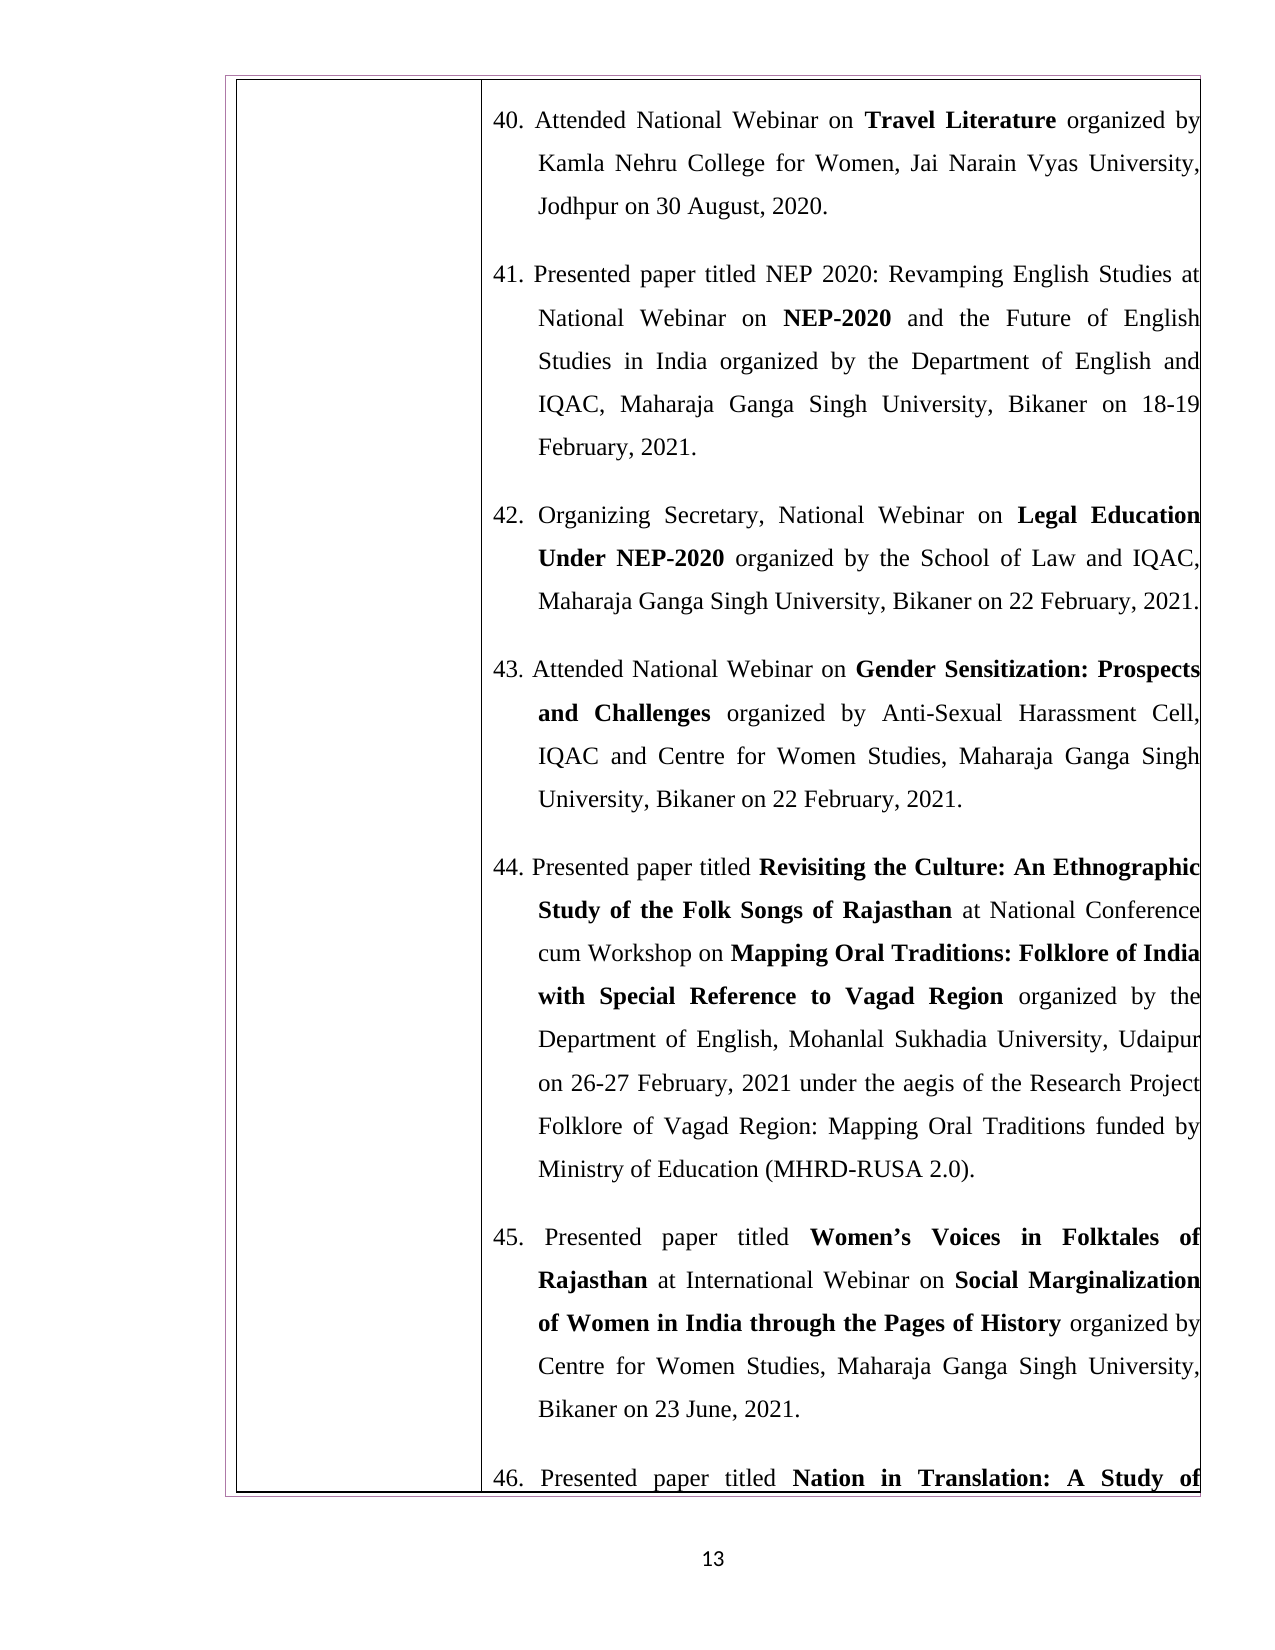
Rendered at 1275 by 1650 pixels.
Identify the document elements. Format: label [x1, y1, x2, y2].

table_cell [226, 76, 1200, 1496]
